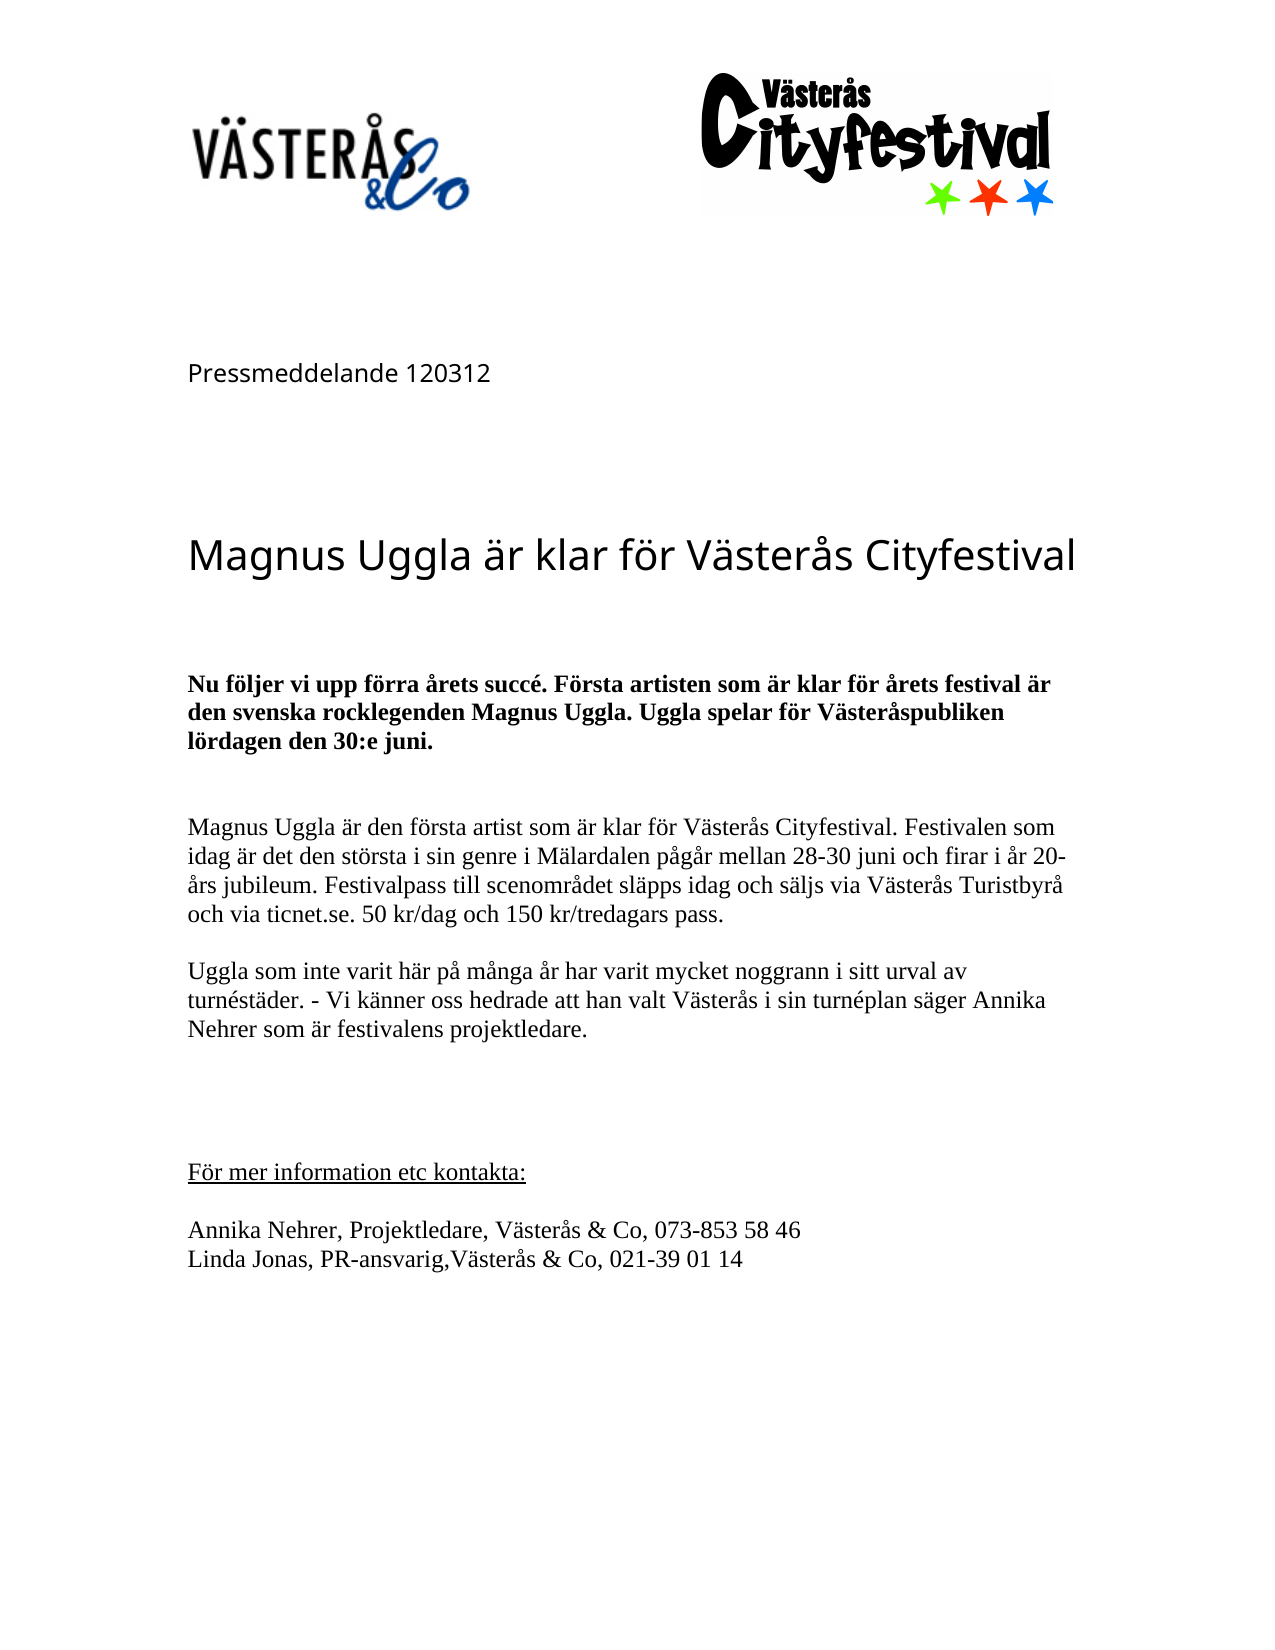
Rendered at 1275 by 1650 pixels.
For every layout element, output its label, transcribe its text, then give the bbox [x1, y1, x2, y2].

picture [701, 73, 1054, 216]
text Nu följer vi upp förra årets succé. Första artisten som är klar för årets festival är den svenska rocklegenden Magnus Uggla. Uggla spelar för Västeråspubliken lördagen den 30:e juni. [187, 669, 1087, 755]
text Magnus Uggla är den första artist som är klar för Västerås Cityfestival. Festivalen som idag är det den största i sin genre i Mälardalen pågår mellan 28-30 juni och firar i år 20-års jubileum. Festivalpass till scenområdet släpps idag och säljs via Västerås Turistbyrå och via ticnet.se. 50 kr/dag och 150 kr/tredagars pass. [187, 812, 1087, 927]
text För mer information etc kontakta: [187, 1157, 1087, 1186]
picture [187, 109, 477, 216]
text Uggla som inte varit här på många år har varit mycket noggrann i sitt urval av turnéstäder. - Vi känner oss hedrade att han valt Västerås i sin turnéplan säger Annika Nehrer som är festivalens projektledare. [187, 956, 1087, 1042]
text Annika Nehrer, Projektledare, Västerås & Co, 073-853 58 46 Linda Jonas, PR-ansvarig,Västerås & Co, 021-39 01 14 [187, 1215, 1087, 1272]
text Magnus Uggla är klar för Västerås Cityfestival [187, 526, 1087, 582]
text Pressmeddelande 120312 [187, 355, 1087, 389]
